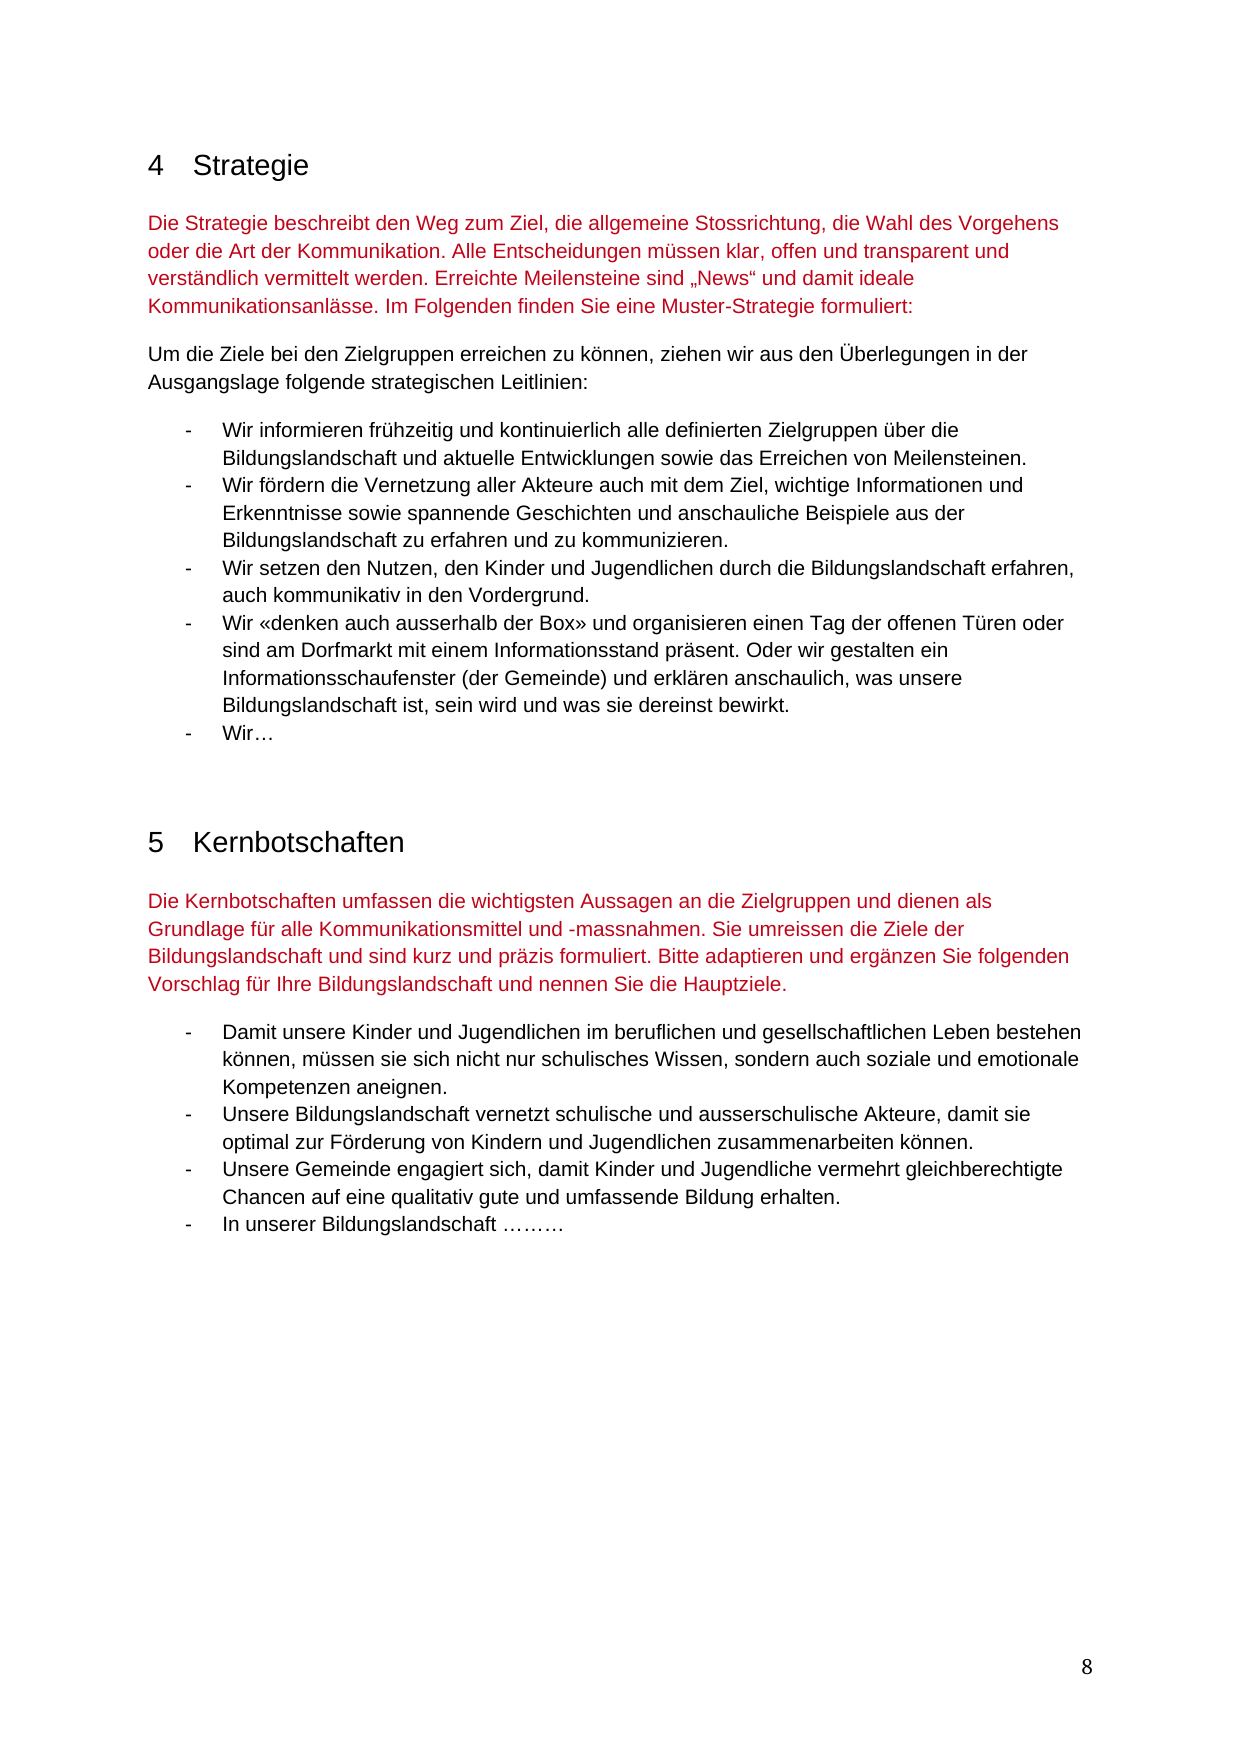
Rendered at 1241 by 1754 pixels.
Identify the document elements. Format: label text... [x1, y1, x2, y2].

list Damit unsere Kinder und Jugendlichen im beruflichen und gesellschaftlichen Leben bestehen können, müssen sie sich nicht nur schulisches Wissen, sondern auch soziale und emotionale Kompetenzen aneignen. [185, 1020, 1093, 1099]
list Wir… [185, 720, 1093, 744]
text Die Strategie beschreibt den Weg zum Ziel, die allgemeine Stossrichtung, die Wahl des Vorgehens oder die Art der Kommunikation. Alle Entscheidungen müssen klar, offen und transparent und verständlich vermittelt werden. Erreichte Meilensteine sind „News“ und damit ideale Kommunikationsanlässe. Im Folgenden finden Sie eine Muster-Strategie formuliert: [148, 211, 1093, 318]
subtitle Strategie [148, 148, 1093, 181]
text Um die Ziele bei den Zielgruppen erreichen zu können, ziehen wir aus den Überlegungen in der Ausgangslage folgende strategischen Leitlinien: [148, 342, 1093, 393]
list Wir setzen den Nutzen, den Kinder und Jugendlichen durch die Bildungslandschaft erfahren, auch kommunikativ in den Vordergrund. [185, 555, 1093, 607]
list Unsere Gemeinde engagiert sich, damit Kinder und Jugendliche vermehrt gleichberechtigte Chancen auf eine qualitativ gute und umfassende Bildung erhalten. [185, 1157, 1093, 1209]
list Wir «denken auch ausserhalb der Box» und organisieren einen Tag der offenen Türen oder sind am Dorfmarkt mit einem Informationsstand präsent. Oder wir gestalten ein Informationsschaufenster (der Gemeinde) und erklären anschaulich, was unsere Bildungslandschaft ist, sein wird und was sie dereinst bewirkt. [185, 610, 1093, 717]
list Wir informieren frühzeitig und kontinuierlich alle definierten Zielgruppen über die Bildungslandschaft und aktuelle Entwicklungen sowie das Erreichen von Meilensteinen. [185, 418, 1093, 469]
text Die Kernbotschaften umfassen die wichtigsten Aussagen an die Zielgruppen und dienen als Grundlage für alle Kommunikationsmittel und -massnahmen. Sie umreissen die Ziele der Bildungslandschaft und sind kurz und präzis formuliert. Bitte adaptieren und ergänzen Sie folgenden Vorschlag für Ihre Bildungslandschaft und nennen Sie die Hauptziele. [148, 889, 1093, 995]
subtitle Kernbotschaften [148, 825, 1093, 859]
list In unserer Bildungslandschaft ……… [185, 1212, 1093, 1236]
list Wir fördern die Vernetzung aller Akteure auch mit dem Ziel, wichtige Informationen und Erkenntnisse sowie spannende Geschichten und anschauliche Beispiele aus der Bildungslandschaft zu erfahren und zu kommunizieren. [185, 473, 1093, 552]
list Unsere Bildungslandschaft vernetzt schulische und ausserschulische Akteure, damit sie optimal zur Förderung von Kindern und Jugendlichen zusammenarbeiten können. [185, 1102, 1093, 1154]
